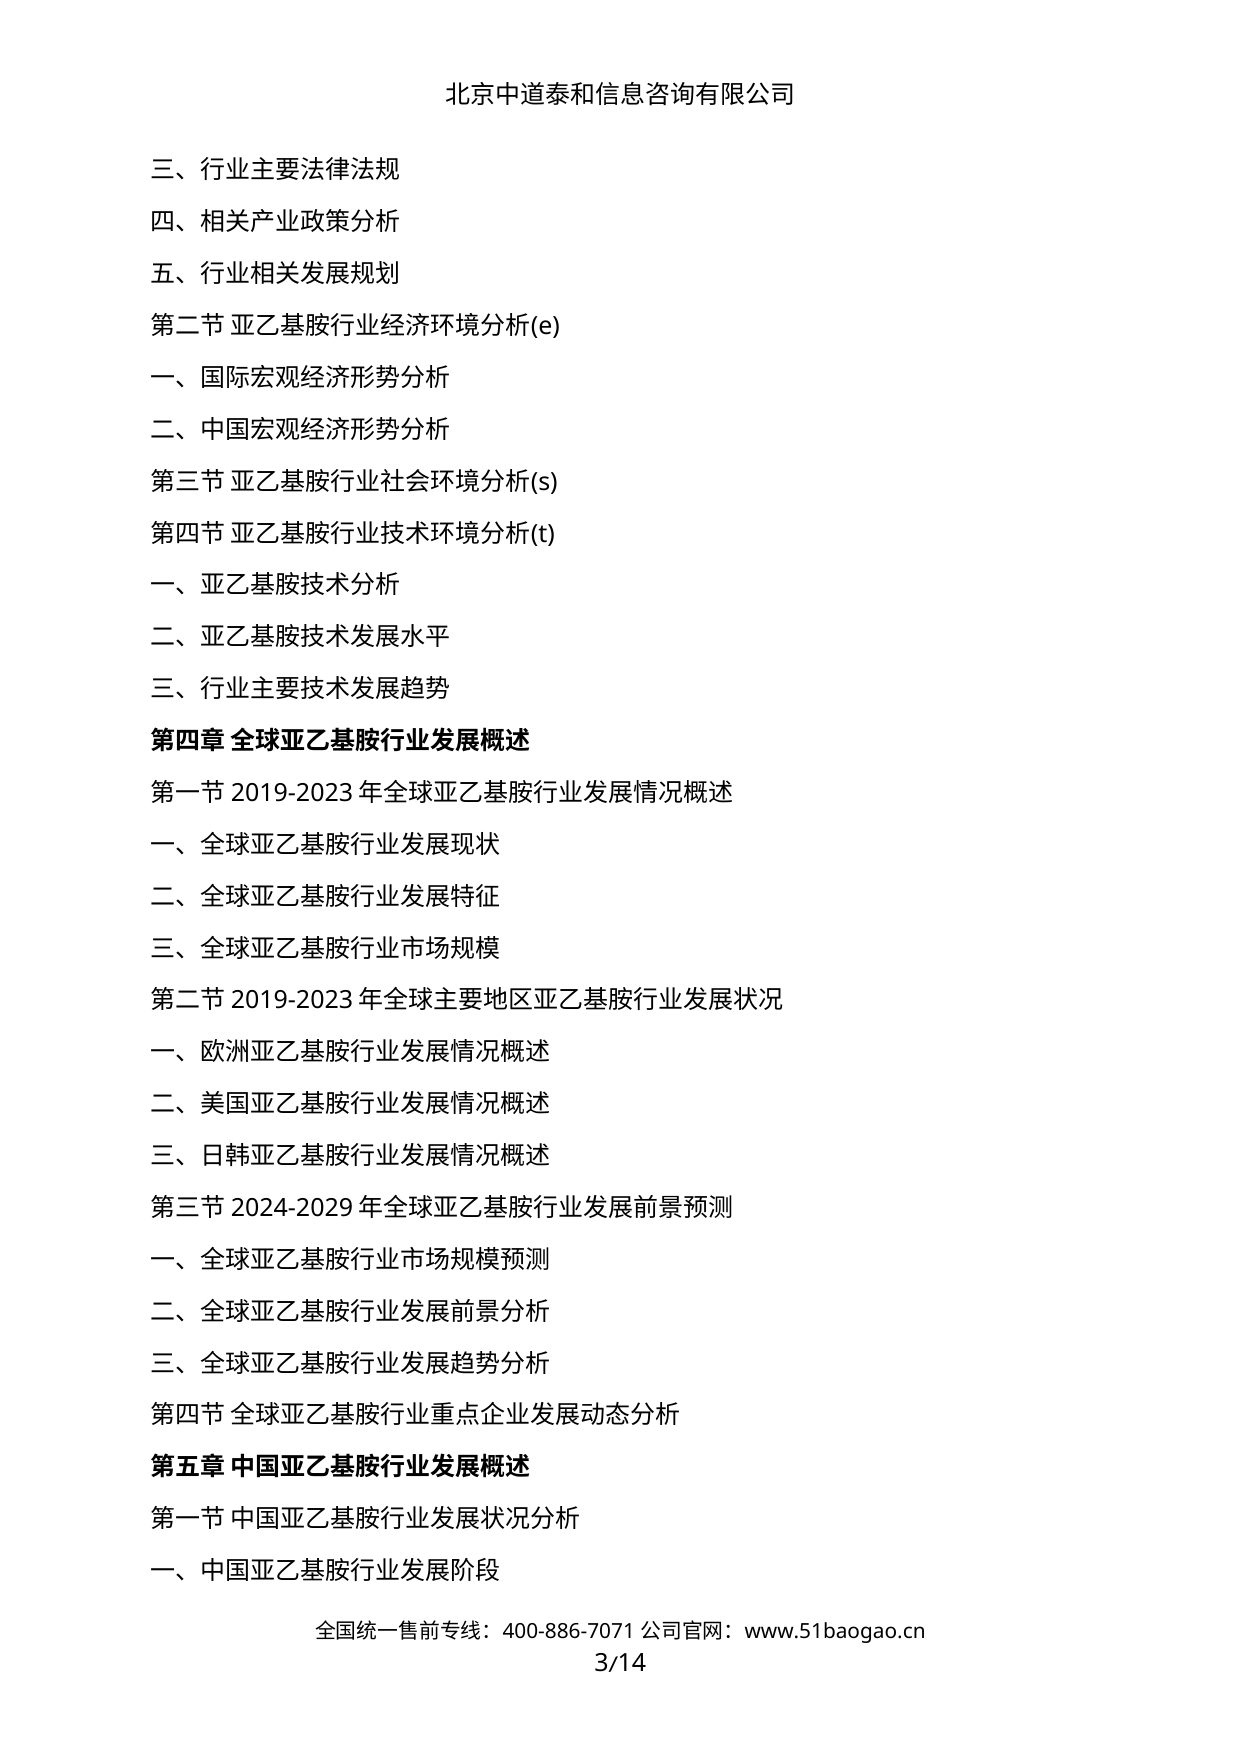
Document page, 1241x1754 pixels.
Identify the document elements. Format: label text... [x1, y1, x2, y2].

text 一、全球亚乙基胺行业发展现状 [150, 824, 1090, 861]
text 一、全球亚乙基胺行业市场规模预测 [150, 1239, 1090, 1276]
text 三、全球亚乙基胺行业市场规模 [150, 928, 1090, 964]
text 二、全球亚乙基胺行业发展前景分析 [150, 1291, 1090, 1327]
text 四、相关产业政策分析 [150, 202, 1090, 238]
text 第二节 2019-2023年全球主要地区亚乙基胺行业发展状况 [150, 980, 1090, 1016]
text 一、欧洲亚乙基胺行业发展情况概述 [150, 1032, 1090, 1068]
text 三、行业主要法律法规 [150, 150, 1090, 186]
text 第四章 全球亚乙基胺行业发展概述 [150, 721, 1090, 757]
text 二、美国亚乙基胺行业发展情况概述 [150, 1084, 1090, 1120]
text 二、全球亚乙基胺行业发展特征 [150, 876, 1090, 912]
text 一、国际宏观经济形势分析 [150, 357, 1090, 394]
text 三、全球亚乙基胺行业发展趋势分析 [150, 1343, 1090, 1379]
text 三、日韩亚乙基胺行业发展情况概述 [150, 1136, 1090, 1172]
text 五、行业相关发展规划 [150, 254, 1090, 290]
text 第三节 亚乙基胺行业社会环境分析(s) [150, 461, 1090, 497]
text 第三节 2024-2029年全球亚乙基胺行业发展前景预测 [150, 1187, 1090, 1224]
text 第二节 亚乙基胺行业经济环境分析(e) [150, 306, 1090, 342]
text 二、亚乙基胺技术发展水平 [150, 617, 1090, 653]
text 一、中国亚乙基胺行业发展阶段 [150, 1551, 1090, 1587]
text 二、中国宏观经济形势分析 [150, 409, 1090, 446]
text 三、行业主要技术发展趋势 [150, 669, 1090, 705]
text 第四节 亚乙基胺行业技术环境分析(t) [150, 513, 1090, 549]
text 第四节 全球亚乙基胺行业重点企业发展动态分析 [150, 1395, 1090, 1431]
text 第五章 中国亚乙基胺行业发展概述 [150, 1447, 1090, 1483]
text 第一节 2019-2023年全球亚乙基胺行业发展情况概述 [150, 772, 1090, 809]
text 一、亚乙基胺技术分析 [150, 565, 1090, 601]
text 第一节 中国亚乙基胺行业发展状况分析 [150, 1499, 1090, 1535]
